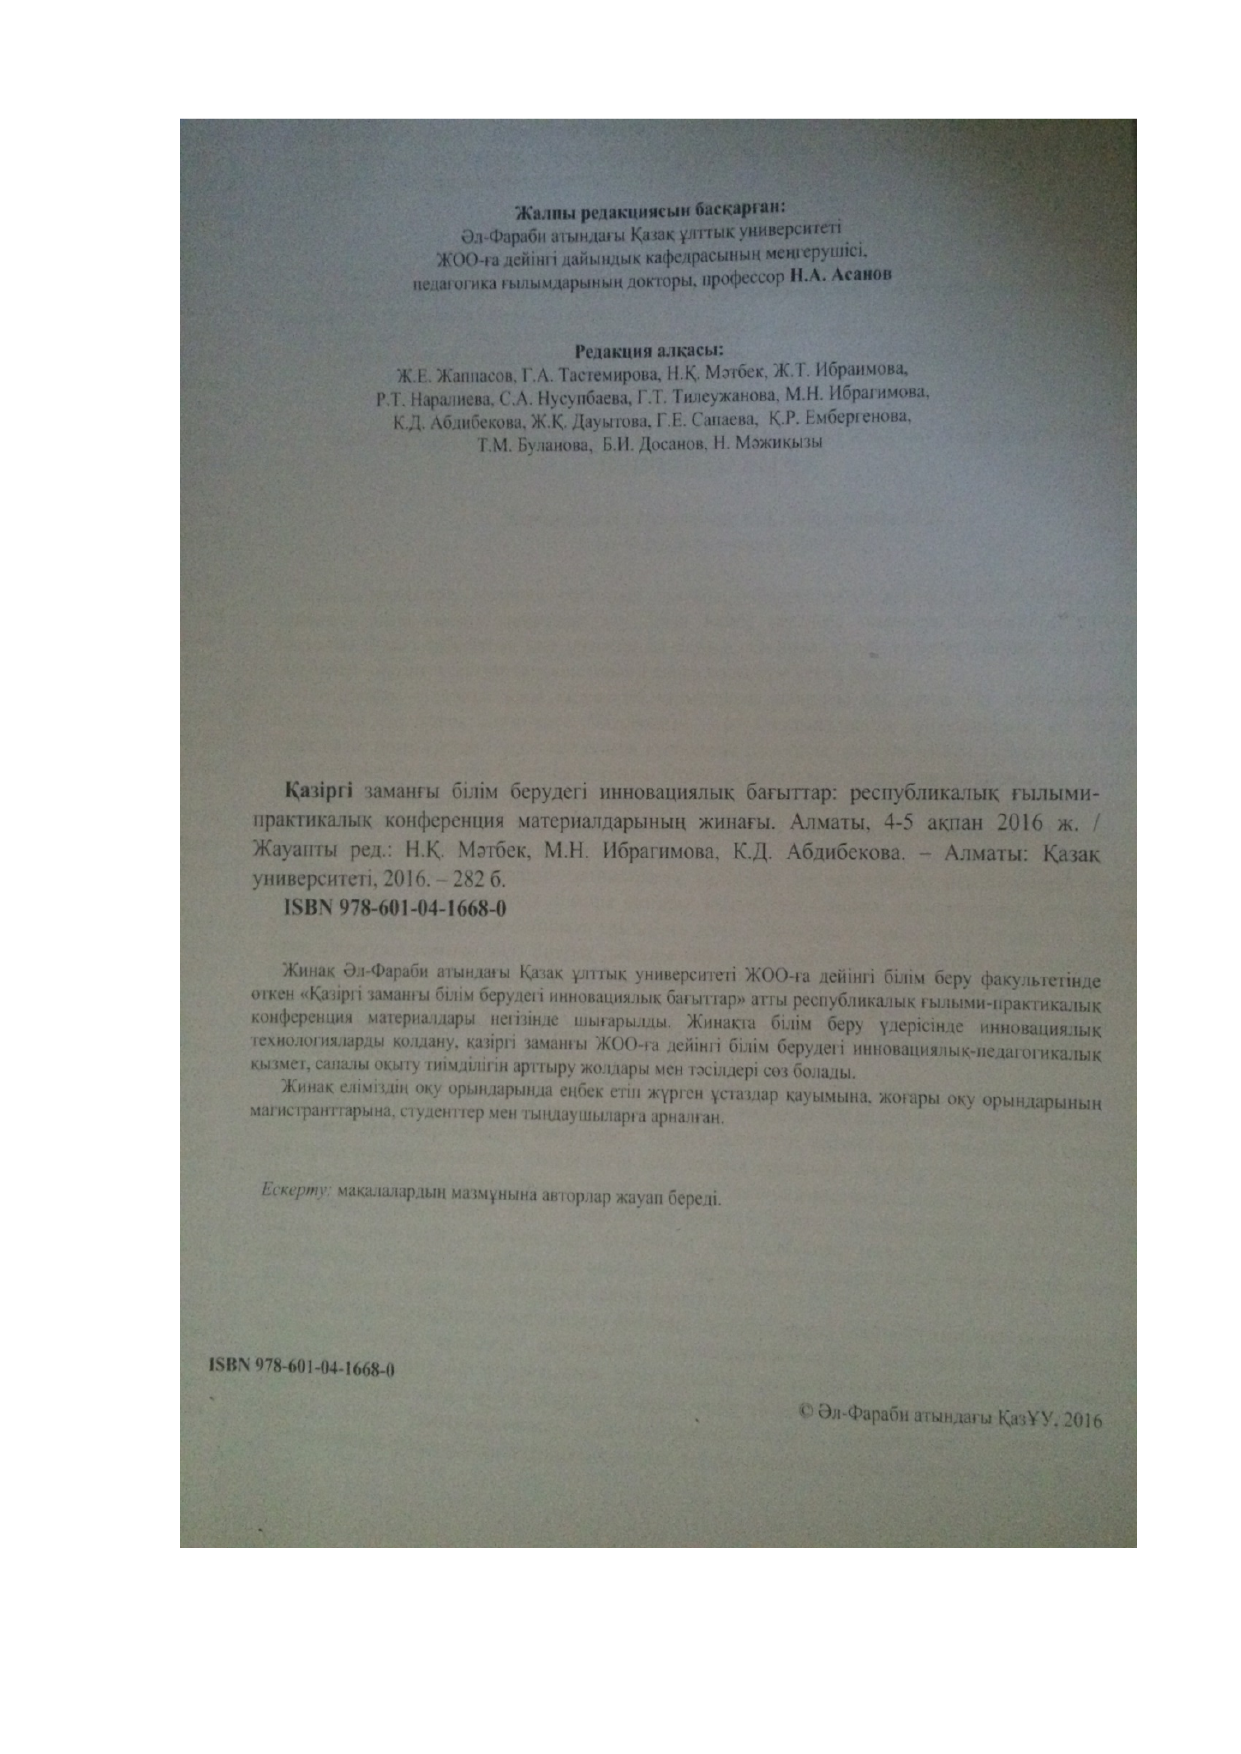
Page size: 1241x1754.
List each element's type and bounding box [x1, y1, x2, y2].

picture [181, 120, 1135, 1546]
